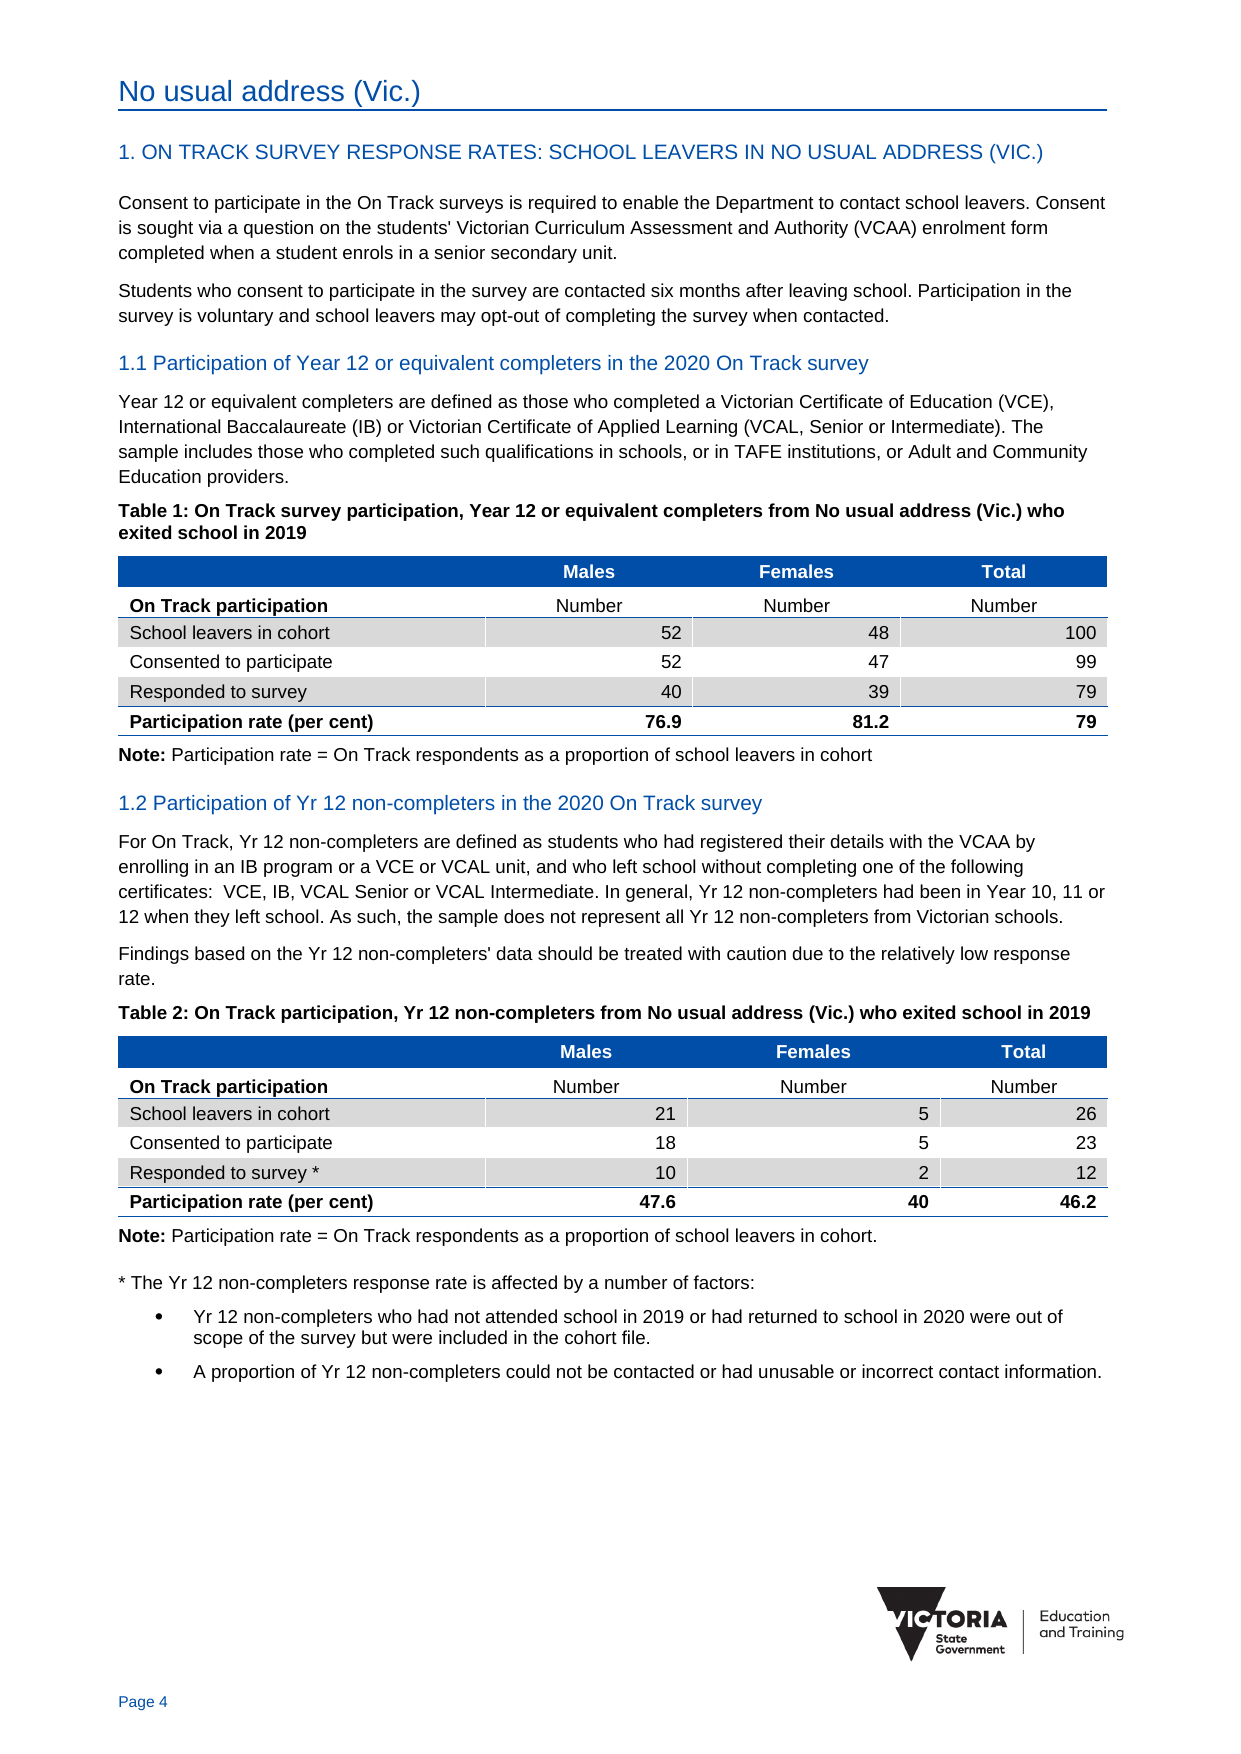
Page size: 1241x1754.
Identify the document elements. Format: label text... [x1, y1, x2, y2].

subtitle 1.1 Participation of Year 12 or equivalent completers in the 2020 On Track survey [118, 351, 1107, 375]
table_cell 26 [941, 1099, 1107, 1127]
table_header Females [693, 556, 900, 587]
table_cell 79 [901, 677, 1107, 706]
table_cell 81.2 [693, 707, 900, 735]
table_cell 10 [486, 1158, 687, 1186]
table_cell 52 [486, 618, 692, 647]
list A proportion of Yr 12 non-completers could not be contacted or had unusable or incorrect contact information. [156, 1361, 1107, 1383]
text Students who consent to participate in the survey are contacted six months after leaving school. Participation in the survey is voluntary and school leavers may opt-out of completing the survey when contacted. [118, 276, 1107, 326]
text Year 12 or equivalent completers are defined as those who completed a Victorian Certificate of Education (VCE), International Baccalaureate (IB) or Victorian Certificate of Applied Learning (VCAL, Senior or Intermediate). The sample includes those who completed such qualifications in schools, or in TAFE institutions, or Adult and Community Education providers. [118, 388, 1107, 488]
table_cell Number [693, 591, 900, 617]
table_cell 5 [688, 1099, 940, 1127]
table_header Females [687, 1036, 940, 1068]
table_cell School leavers in cohort [118, 618, 485, 647]
table_header Total [900, 556, 1107, 587]
text * The Yr 12 non-completers response rate is affected by a number of factors: [118, 1271, 1107, 1293]
text Findings based on the Yr 12 non-completers' data should be treated with caution due to the relatively low response rate. [118, 940, 1107, 990]
table_header [118, 1036, 485, 1068]
subtitle 1. On Track survey response rates: school leavers in No usual address (Vic.) [118, 140, 1107, 164]
text Table 1: On Track survey participation, Year 12 or equivalent completers from No usual address (Vic.) who exited school in 2019 [118, 500, 1107, 543]
table_cell 18 [486, 1128, 687, 1157]
picture [868, 1587, 1135, 1671]
table_cell Participation rate (per cent) [118, 707, 485, 735]
table_cell Number [485, 1071, 687, 1098]
list Yr 12 non-completers who had not attended school in 2019 or had returned to school in 2020 were out of scope of the survey but were included in the cohort file. [156, 1306, 1107, 1349]
table_cell 21 [486, 1099, 687, 1127]
text Table 2: On Track participation, Yr 12 non-completers from No usual address (Vic.) who exited school in 2019 [118, 1002, 1107, 1024]
table_cell Participation rate (per cent) [118, 1188, 485, 1216]
table_cell Responded to survey * [118, 1158, 485, 1186]
table_cell 12 [941, 1158, 1107, 1186]
table_cell 48 [693, 618, 900, 647]
table_cell School leavers in cohort [118, 1099, 485, 1127]
table_cell Consented to participate [118, 648, 485, 676]
table_cell 40 [688, 1188, 940, 1216]
table_cell 23 [941, 1128, 1107, 1157]
text For On Track, Yr 12 non-completers are defined as students who had registered their details with the VCAA by enrolling in an IB program or a VCE or VCAL unit, and who left school without completing one of the following certificates: VCE, IB, VCAL Senior or VCAL Intermediate. In general, Yr 12 non-completers had been in Year 10, 11 or 12 when they left school. As such, the sample does not represent all Yr 12 non-completers from Victorian schools. [118, 827, 1107, 927]
table_cell 79 [901, 707, 1107, 735]
table_header Males [485, 556, 693, 587]
table_cell Number [900, 591, 1107, 617]
text Note: Participation rate = On Track respondents as a proportion of school leavers in cohort [118, 744, 1107, 766]
table_cell 39 [693, 677, 900, 706]
table_cell On Track participation [118, 1071, 485, 1098]
table_header Males [485, 1036, 687, 1068]
table_cell 46.2 [941, 1188, 1107, 1216]
table_cell Consented to participate [118, 1128, 485, 1157]
subtitle 1.2 Participation of Yr 12 non-completers in the 2020 On Track survey [118, 791, 1107, 815]
text Consent to participate in the On Track surveys is required to enable the Department to contact school leavers. Consent is sought via a question on the students' Victorian Curriculum Assessment and Authority (VCAA) enrolment form completed when a student enrols in a senior secondary unit. [118, 189, 1107, 264]
table_header [118, 556, 485, 587]
table_cell Number [687, 1071, 940, 1098]
table_cell 47.6 [486, 1188, 687, 1216]
table_cell 52 [486, 648, 692, 676]
table_cell Responded to survey [118, 677, 485, 706]
table_cell 100 [901, 618, 1107, 647]
table_cell 2 [688, 1158, 940, 1186]
table_cell 76.9 [486, 707, 692, 735]
table_cell 99 [901, 648, 1107, 676]
table_header Total [940, 1036, 1107, 1068]
table_cell 40 [486, 677, 692, 706]
table_cell 47 [693, 648, 900, 676]
table_cell Number [940, 1071, 1107, 1098]
table_cell Number [485, 591, 693, 617]
text Note: Participation rate = On Track respondents as a proportion of school leavers in cohort. [118, 1225, 1107, 1246]
table_cell On Track participation [118, 591, 485, 617]
table_cell 5 [688, 1128, 940, 1157]
